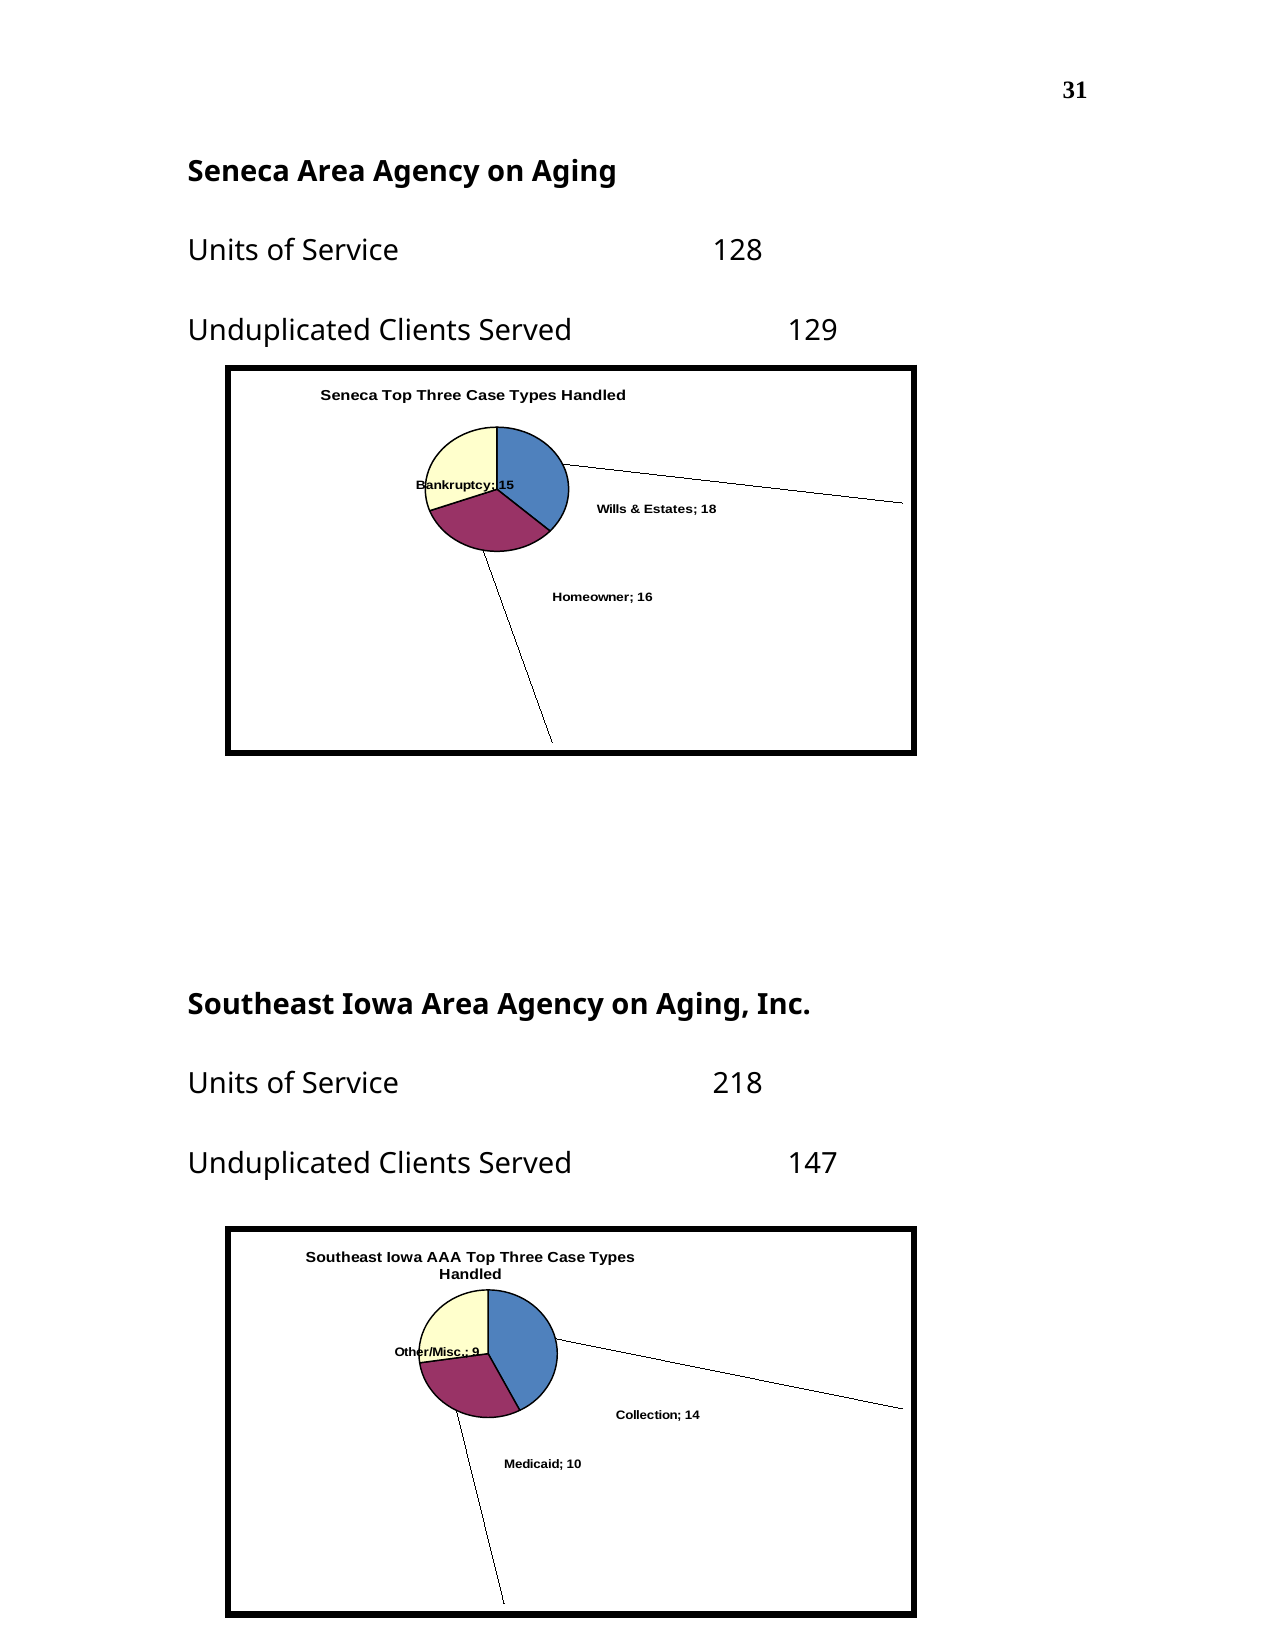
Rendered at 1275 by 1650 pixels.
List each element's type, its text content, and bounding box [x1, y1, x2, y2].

text Units of Service 218 [187, 1063, 1087, 1102]
text Seneca Area Agency on Aging [187, 150, 1087, 190]
text Unduplicated Clients Served 147 [187, 1142, 1087, 1182]
text Unduplicated Clients Served 129 [187, 309, 1087, 348]
text Units of Service 128 [187, 229, 1087, 269]
text Southeast Iowa Area Agency on Aging, Inc. [187, 983, 1087, 1023]
